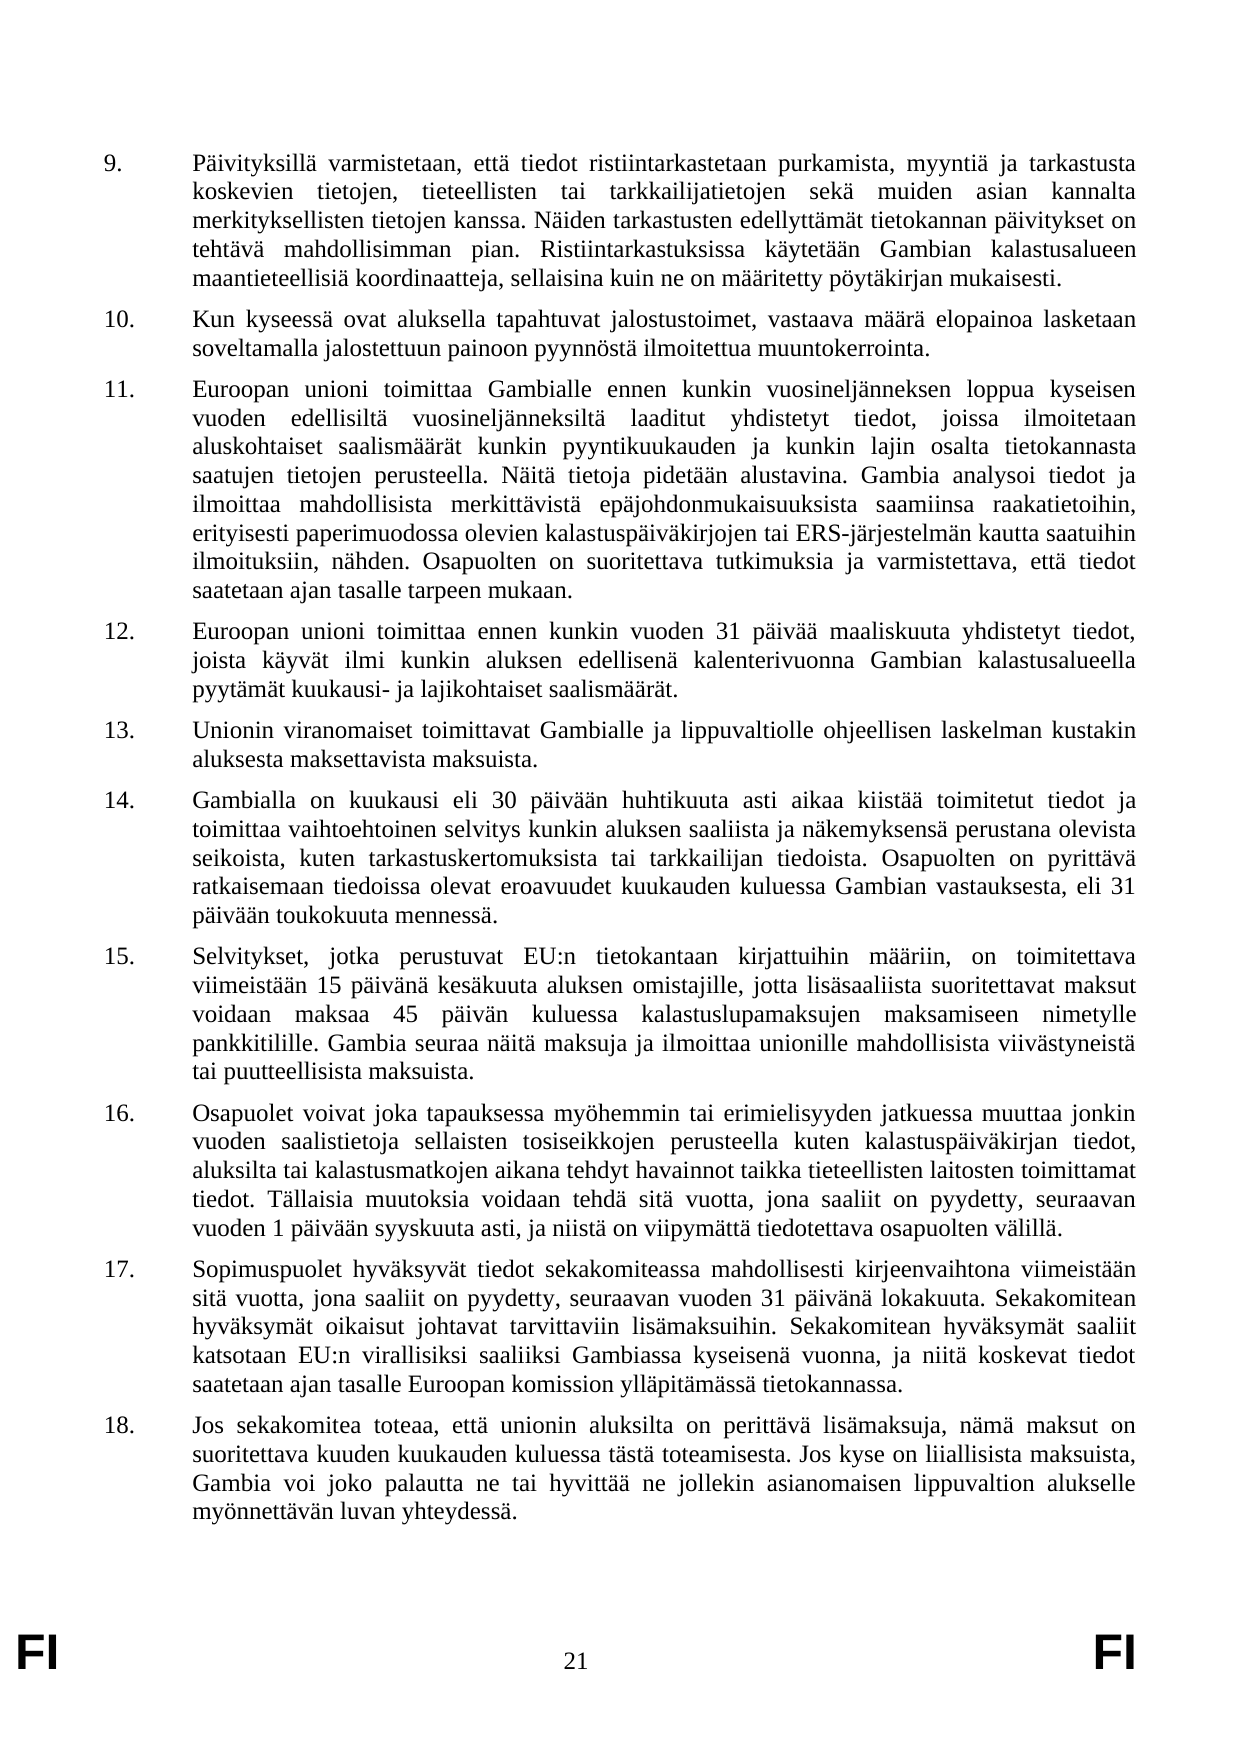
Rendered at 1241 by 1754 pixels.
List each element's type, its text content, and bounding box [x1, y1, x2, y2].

text Päivityksillä varmistetaan, että tiedot ristiintarkastetaan purkamista, myyntiä ja tarkastusta koskevien tietojen, tieteellisten tai tarkkailijatietojen sekä muiden asian kannalta merkityksellisten tietojen kanssa. Näiden tarkastusten edellyttämät tietokannan päivitykset on tehtävä mahdollisimman pian. Ristiintarkastuksissa käytetään Gambian kalastusalueen maantieteellisiä koordinaatteja, sellaisina kuin ne on määritetty pöytäkirjan mukaisesti. [103, 148, 1137, 291]
text Unionin viranomaiset toimittavat Gambialle ja lippuvaltiolle ohjeellisen laskelman kustakin aluksesta maksettavista maksuista. [103, 715, 1137, 773]
text Jos sekakomitea toteaa, että unionin aluksilta on perittävä lisämaksuja, nämä maksut on suoritettava kuuden kuukauden kuluessa tästä toteamisesta. Jos kyse on liiallisista maksuista, Gambia voi joko palautta ne tai hyvittää ne jollekin asianomaisen lippuvaltion alukselle myönnettävän luvan yhteydessä. [103, 1410, 1137, 1525]
text Euroopan unioni toimittaa ennen kunkin vuoden 31 päivää maaliskuuta yhdistetyt tiedot, joista käyvät ilmi kunkin aluksen edellisenä kalenterivuonna Gambian kalastusalueella pyytämät kuukausi- ja lajikohtaiset saalismäärät. [103, 616, 1137, 703]
text Gambialla on kuukausi eli 30 päivään huhtikuuta asti aikaa kiistää toimitetut tiedot ja toimittaa vaihtoehtoinen selvitys kunkin aluksen saaliista ja näkemyksensä perustana olevista seikoista, kuten tarkastuskertomuksista tai tarkkailijan tiedoista. Osapuolten on pyrittävä ratkaisemaan tiedoissa olevat eroavuudet kuukauden kuluessa Gambian vastauksesta, eli 31 päivään toukokuuta mennessä. [103, 785, 1137, 929]
text Osapuolet voivat joka tapauksessa myöhemmin tai erimielisyyden jatkuessa muuttaa jonkin vuoden saalistietoja sellaisten tosiseikkojen perusteella kuten kalastuspäiväkirjan tiedot, aluksilta tai kalastusmatkojen aikana tehdyt havainnot taikka tieteellisten laitosten toimittamat tiedot. Tällaisia muutoksia voidaan tehdä sitä vuotta, jona saaliit on pyydetty, seuraavan vuoden 1 päivään syyskuuta asti, ja niistä on viipymättä tiedotettava osapuolten välillä. [103, 1098, 1137, 1241]
text Sopimuspuolet hyväksyvät tiedot sekakomiteassa mahdollisesti kirjeenvaihtona viimeistään sitä vuotta, jona saaliit on pyydetty, seuraavan vuoden 31 päivänä lokakuuta. Sekakomitean hyväksymät oikaisut johtavat tarvittaviin lisämaksuihin. Sekakomitean hyväksymät saaliit katsotaan EU:n virallisiksi saaliiksi Gambiassa kyseisenä vuonna, ja niitä koskevat tiedot saatetaan ajan tasalle Euroopan komission ylläpitämässä tietokannassa. [103, 1254, 1137, 1398]
text Selvitykset, jotka perustuvat EU:n tietokantaan kirjattuihin määriin, on toimitettava viimeistään 15 päivänä kesäkuuta aluksen omistajille, jotta lisäsaaliista suoritettavat maksut voidaan maksaa 45 päivän kuluessa kalastuslupamaksujen maksamiseen nimetylle pankkitilille. Gambia seuraa näitä maksuja ja ilmoittaa unionille mahdollisista viivästyneistä tai puutteellisista maksuista. [103, 941, 1137, 1085]
text Euroopan unioni toimittaa Gambialle ennen kunkin vuosineljänneksen loppua kyseisen vuoden edellisiltä vuosineljänneksiltä laaditut yhdistetyt tiedot, joissa ilmoitetaan aluskohtaiset saalismäärät kunkin pyyntikuukauden ja kunkin lajin osalta tietokannasta saatujen tietojen perusteella. Näitä tietoja pidetään alustavina. Gambia analysoi tiedot ja ilmoittaa mahdollisista merkittävistä epäjohdonmukaisuuksista saamiinsa raakatietoihin, erityisesti paperimuodossa olevien kalastuspäiväkirjojen tai ERS-järjestelmän kautta saatuihin ilmoituksiin, nähden. Osapuolten on suoritettava tutkimuksia ja varmistettava, että tiedot saatetaan ajan tasalle tarpeen mukaan. [103, 374, 1137, 604]
text Kun kyseessä ovat aluksella tapahtuvat jalostustoimet, vastaava määrä elopainoa lasketaan soveltamalla jalostettuun painoon pyynnöstä ilmoitettua muuntokerrointa. [103, 304, 1137, 361]
